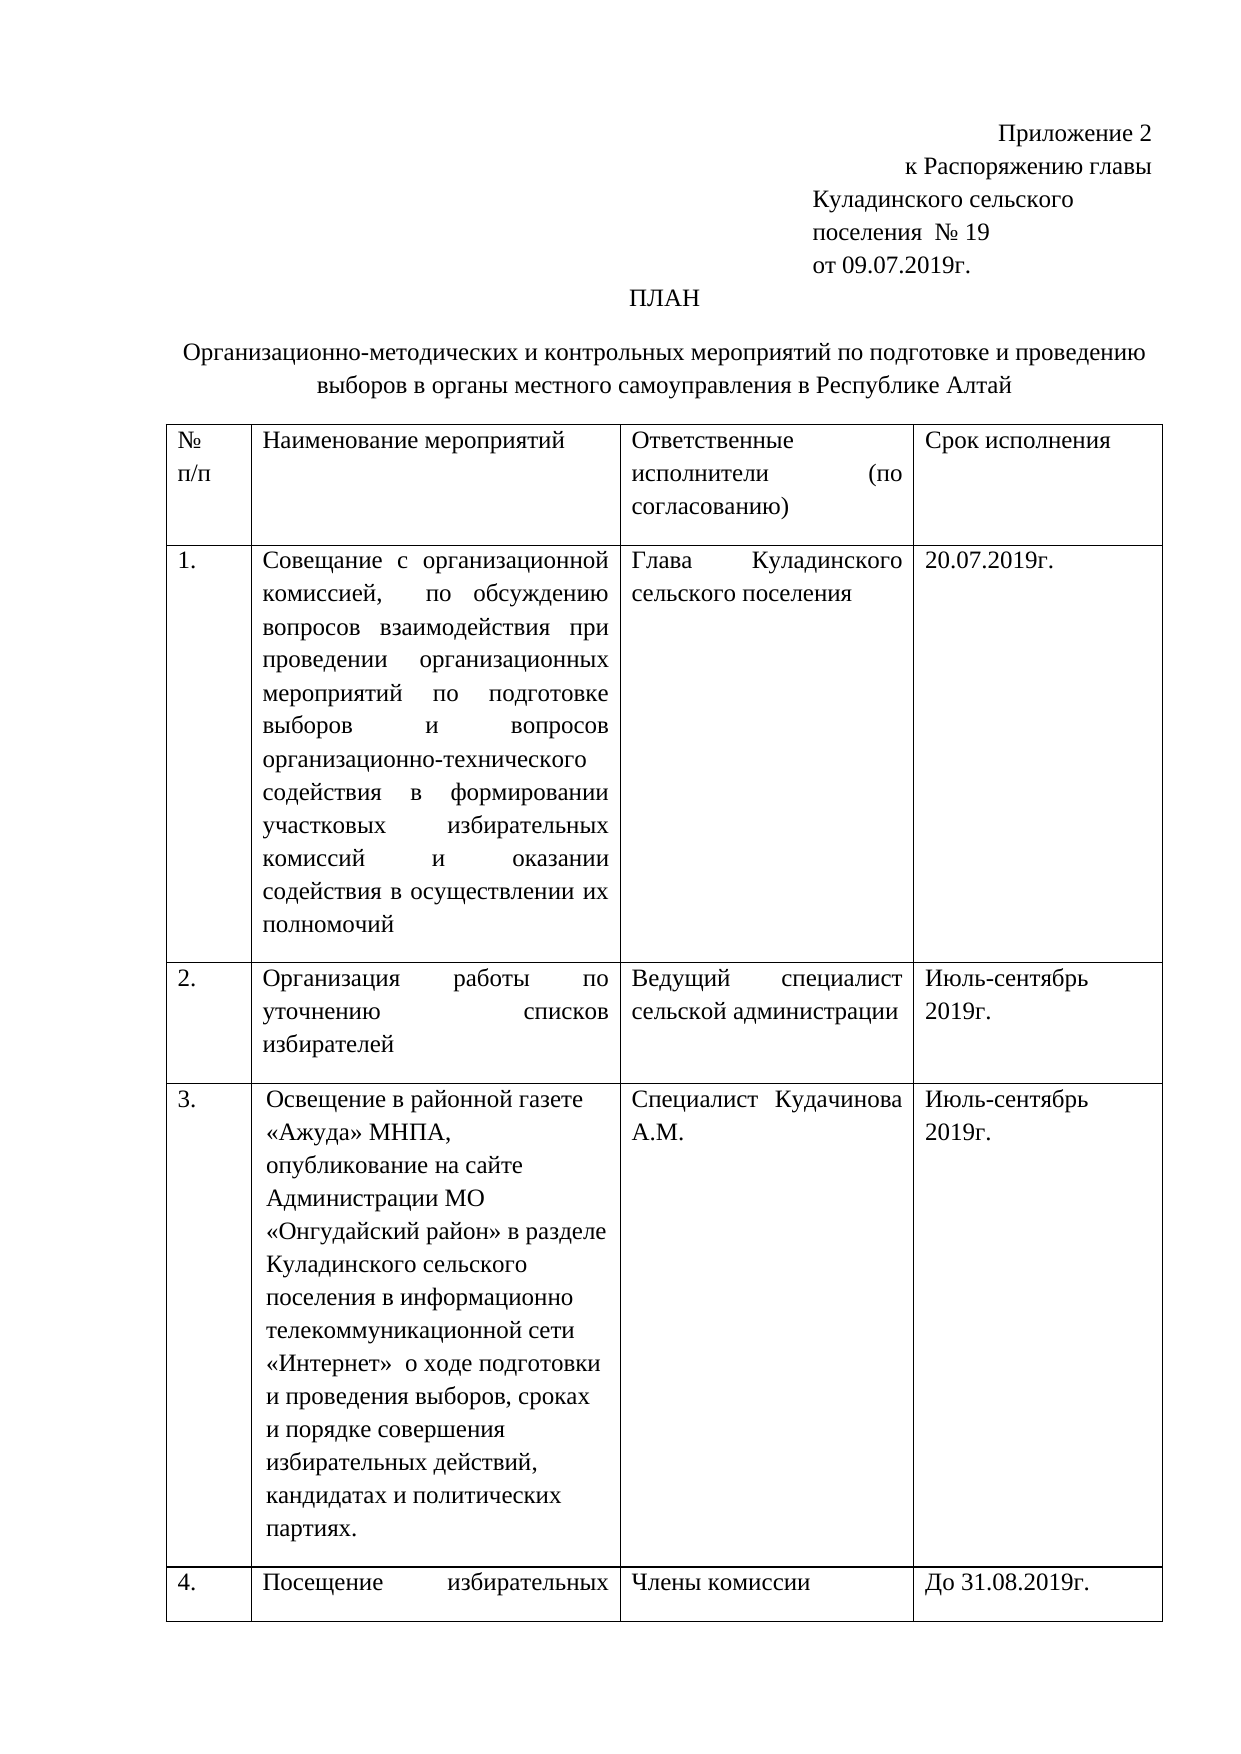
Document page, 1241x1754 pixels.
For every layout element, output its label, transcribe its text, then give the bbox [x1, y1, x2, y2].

table_cell Освещение в районной газете «Ажуда» МНПА, опубликование на сайте Администрации МО «Онгудайский район» в разделе Куладинского сельского поселения в информационно телекоммуникационной сети «Интернет» о ходе подготовки и проведения выборов, сроках и порядке совершения избирательных действий, кандидатах и политических партиях. [252, 1084, 620, 1566]
table_cell 3. [167, 1084, 251, 1566]
table_cell Специалист Кудачинова А.М. [621, 1084, 913, 1566]
table_cell 1. [167, 546, 251, 962]
table_cell Июль-сентябрь 2019г. [914, 963, 1162, 1083]
table_cell Глава Куладинского сельского поселения [621, 546, 913, 962]
text к Распоряжению главы [856, 151, 1152, 180]
table_cell 2. [167, 963, 251, 1083]
text Организационно-методических и контрольных мероприятий по подготовке и проведению выборов в органы местного самоуправления в Республике Алтай [177, 337, 1152, 399]
text Куладинского сельского поселения № 19 [812, 184, 1152, 246]
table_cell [252, 1568, 620, 1621]
table_header Наименование мероприятий [252, 425, 620, 544]
table_cell Совещание с организационной комиссией, по обсуждению вопросов взаимодействия при проведении организационных мероприятий по подготовке выборов и вопросов организационно-технического содействия в формировании участковых избирательных комиссий и оказании содействия в осуществлении их полномочий [252, 546, 620, 962]
table_cell Июль-сентябрь 2019г. [914, 1084, 1162, 1566]
table_cell Организация работы по уточнению списков избирателей [252, 963, 620, 1083]
table_cell 20.07.2019г. [914, 546, 1162, 962]
table_header № п/п [167, 425, 251, 544]
table_cell Ведущий специалист сельской администрации [621, 963, 913, 1083]
table_header Ответственные исполнители (по согласованию) [621, 425, 913, 544]
text от 09.07.2019г. [812, 250, 1152, 279]
table_cell 4. [167, 1568, 251, 1621]
text Приложение 2 [856, 118, 1152, 147]
table_header Срок исполнения [914, 425, 1162, 544]
table_cell Члены комиссии [621, 1568, 913, 1621]
table_cell До 31.08.2019г. [914, 1568, 1162, 1621]
text ПЛАН [177, 283, 1152, 312]
